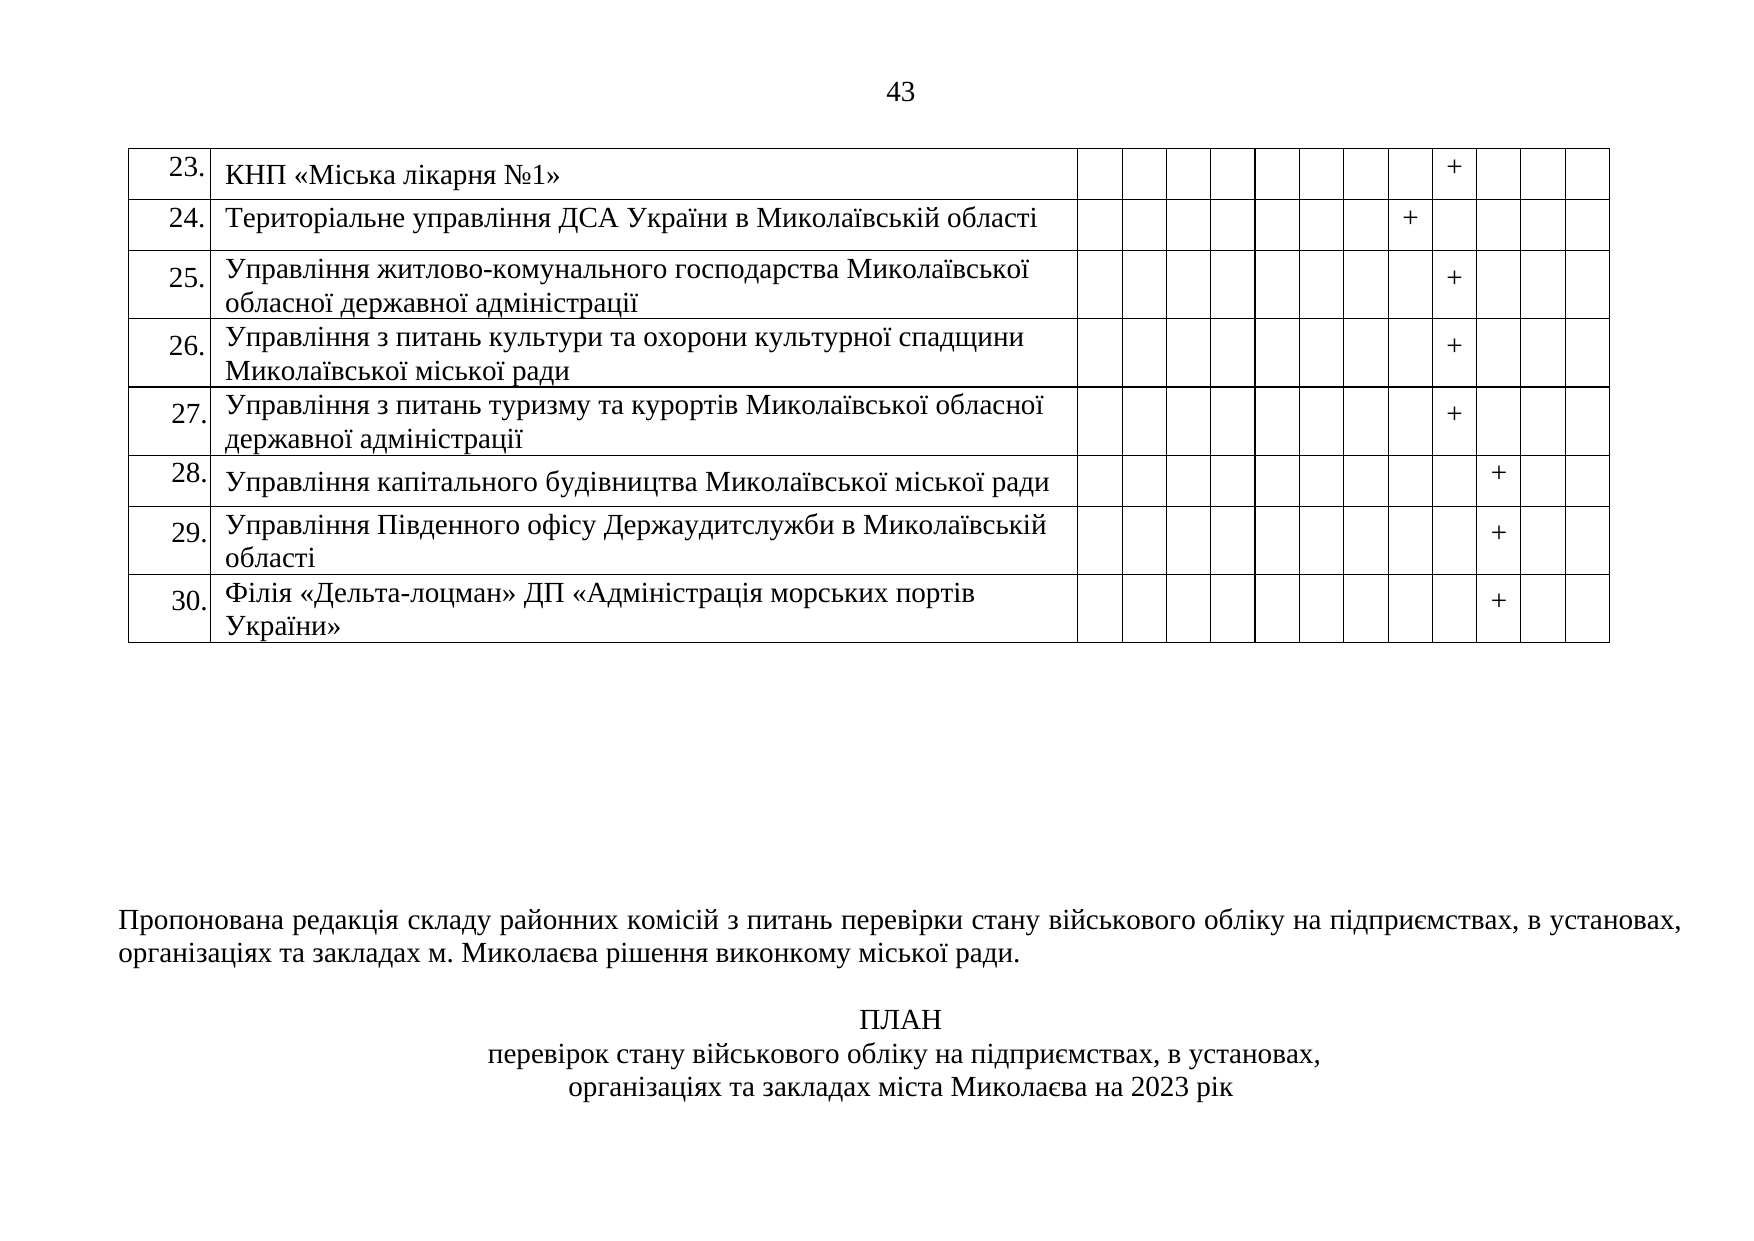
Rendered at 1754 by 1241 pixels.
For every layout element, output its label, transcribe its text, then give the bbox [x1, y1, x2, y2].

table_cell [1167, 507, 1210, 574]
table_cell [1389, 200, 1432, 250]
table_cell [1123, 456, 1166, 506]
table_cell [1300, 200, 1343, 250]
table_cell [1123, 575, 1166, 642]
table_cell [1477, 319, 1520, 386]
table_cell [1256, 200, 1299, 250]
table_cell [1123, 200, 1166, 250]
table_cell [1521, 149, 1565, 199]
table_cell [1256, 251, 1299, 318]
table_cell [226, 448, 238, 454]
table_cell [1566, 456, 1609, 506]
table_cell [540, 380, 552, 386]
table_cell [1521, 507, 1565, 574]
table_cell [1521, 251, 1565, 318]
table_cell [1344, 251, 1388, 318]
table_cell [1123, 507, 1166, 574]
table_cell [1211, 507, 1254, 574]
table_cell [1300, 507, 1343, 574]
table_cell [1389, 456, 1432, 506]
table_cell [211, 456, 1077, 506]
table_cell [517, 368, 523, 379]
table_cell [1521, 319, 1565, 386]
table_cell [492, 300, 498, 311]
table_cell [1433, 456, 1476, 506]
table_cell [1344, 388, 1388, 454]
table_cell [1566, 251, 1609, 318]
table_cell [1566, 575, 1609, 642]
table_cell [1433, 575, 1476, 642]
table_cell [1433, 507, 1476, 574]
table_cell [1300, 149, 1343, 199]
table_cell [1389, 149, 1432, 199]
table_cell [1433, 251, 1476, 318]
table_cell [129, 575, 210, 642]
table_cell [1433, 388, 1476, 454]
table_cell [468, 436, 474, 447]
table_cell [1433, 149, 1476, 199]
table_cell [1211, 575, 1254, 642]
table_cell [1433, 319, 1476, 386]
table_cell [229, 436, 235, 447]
text Пропонована редакція складу районних комісій з питань перевірки стану військового обліку на підприємствах, в установах, організаціях та закладах м. Миколаєва рішення виконкому міської ради. [118, 902, 1683, 969]
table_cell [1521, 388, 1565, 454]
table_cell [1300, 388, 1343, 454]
text організаціях та закладах міста Миколаєва на 2023 рік [118, 1069, 1683, 1103]
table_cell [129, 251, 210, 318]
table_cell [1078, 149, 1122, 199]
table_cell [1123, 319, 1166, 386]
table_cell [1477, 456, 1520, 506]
text перевірок стану військового обліку на підприємствах, в установах, [118, 1036, 1683, 1069]
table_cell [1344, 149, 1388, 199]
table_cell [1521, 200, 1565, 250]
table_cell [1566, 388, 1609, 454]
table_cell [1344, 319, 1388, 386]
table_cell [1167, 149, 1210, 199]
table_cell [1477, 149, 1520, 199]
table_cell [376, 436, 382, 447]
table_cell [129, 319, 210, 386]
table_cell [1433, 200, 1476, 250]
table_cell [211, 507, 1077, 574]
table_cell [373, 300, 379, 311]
text ПЛАН [118, 1002, 1683, 1036]
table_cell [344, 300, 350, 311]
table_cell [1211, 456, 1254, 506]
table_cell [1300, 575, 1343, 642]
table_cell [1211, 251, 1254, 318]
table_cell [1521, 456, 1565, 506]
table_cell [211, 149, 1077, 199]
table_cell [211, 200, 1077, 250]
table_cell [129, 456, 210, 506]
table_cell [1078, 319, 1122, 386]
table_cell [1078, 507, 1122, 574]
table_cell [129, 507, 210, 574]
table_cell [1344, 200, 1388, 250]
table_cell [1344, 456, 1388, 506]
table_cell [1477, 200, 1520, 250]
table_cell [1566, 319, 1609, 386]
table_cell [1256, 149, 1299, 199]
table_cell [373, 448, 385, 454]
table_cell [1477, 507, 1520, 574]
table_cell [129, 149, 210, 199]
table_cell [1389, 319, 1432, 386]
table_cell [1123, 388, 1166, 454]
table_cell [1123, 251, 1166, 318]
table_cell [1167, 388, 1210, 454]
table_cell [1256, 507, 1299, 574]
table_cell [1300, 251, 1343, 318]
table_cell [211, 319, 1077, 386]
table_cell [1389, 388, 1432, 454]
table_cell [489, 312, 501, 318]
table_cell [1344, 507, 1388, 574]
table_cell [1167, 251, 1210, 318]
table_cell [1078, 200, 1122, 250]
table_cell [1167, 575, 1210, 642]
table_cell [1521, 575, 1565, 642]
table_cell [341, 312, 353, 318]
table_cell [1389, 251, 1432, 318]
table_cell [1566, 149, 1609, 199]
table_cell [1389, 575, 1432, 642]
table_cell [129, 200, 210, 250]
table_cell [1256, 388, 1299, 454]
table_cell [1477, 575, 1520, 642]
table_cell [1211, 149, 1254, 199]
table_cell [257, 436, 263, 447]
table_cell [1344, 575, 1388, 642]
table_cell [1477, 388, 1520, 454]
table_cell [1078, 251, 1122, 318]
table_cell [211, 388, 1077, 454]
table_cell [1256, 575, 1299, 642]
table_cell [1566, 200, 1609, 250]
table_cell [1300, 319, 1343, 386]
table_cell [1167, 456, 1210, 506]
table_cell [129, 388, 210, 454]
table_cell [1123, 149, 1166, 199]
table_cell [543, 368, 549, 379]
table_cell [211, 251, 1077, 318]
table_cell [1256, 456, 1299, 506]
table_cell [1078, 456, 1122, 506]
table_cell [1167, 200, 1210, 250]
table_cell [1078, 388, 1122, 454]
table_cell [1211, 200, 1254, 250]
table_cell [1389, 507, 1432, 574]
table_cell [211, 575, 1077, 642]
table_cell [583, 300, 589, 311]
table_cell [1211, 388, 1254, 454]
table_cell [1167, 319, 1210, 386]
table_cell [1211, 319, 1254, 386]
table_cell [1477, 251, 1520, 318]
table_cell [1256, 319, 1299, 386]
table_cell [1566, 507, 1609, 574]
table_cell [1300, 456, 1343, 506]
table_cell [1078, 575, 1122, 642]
